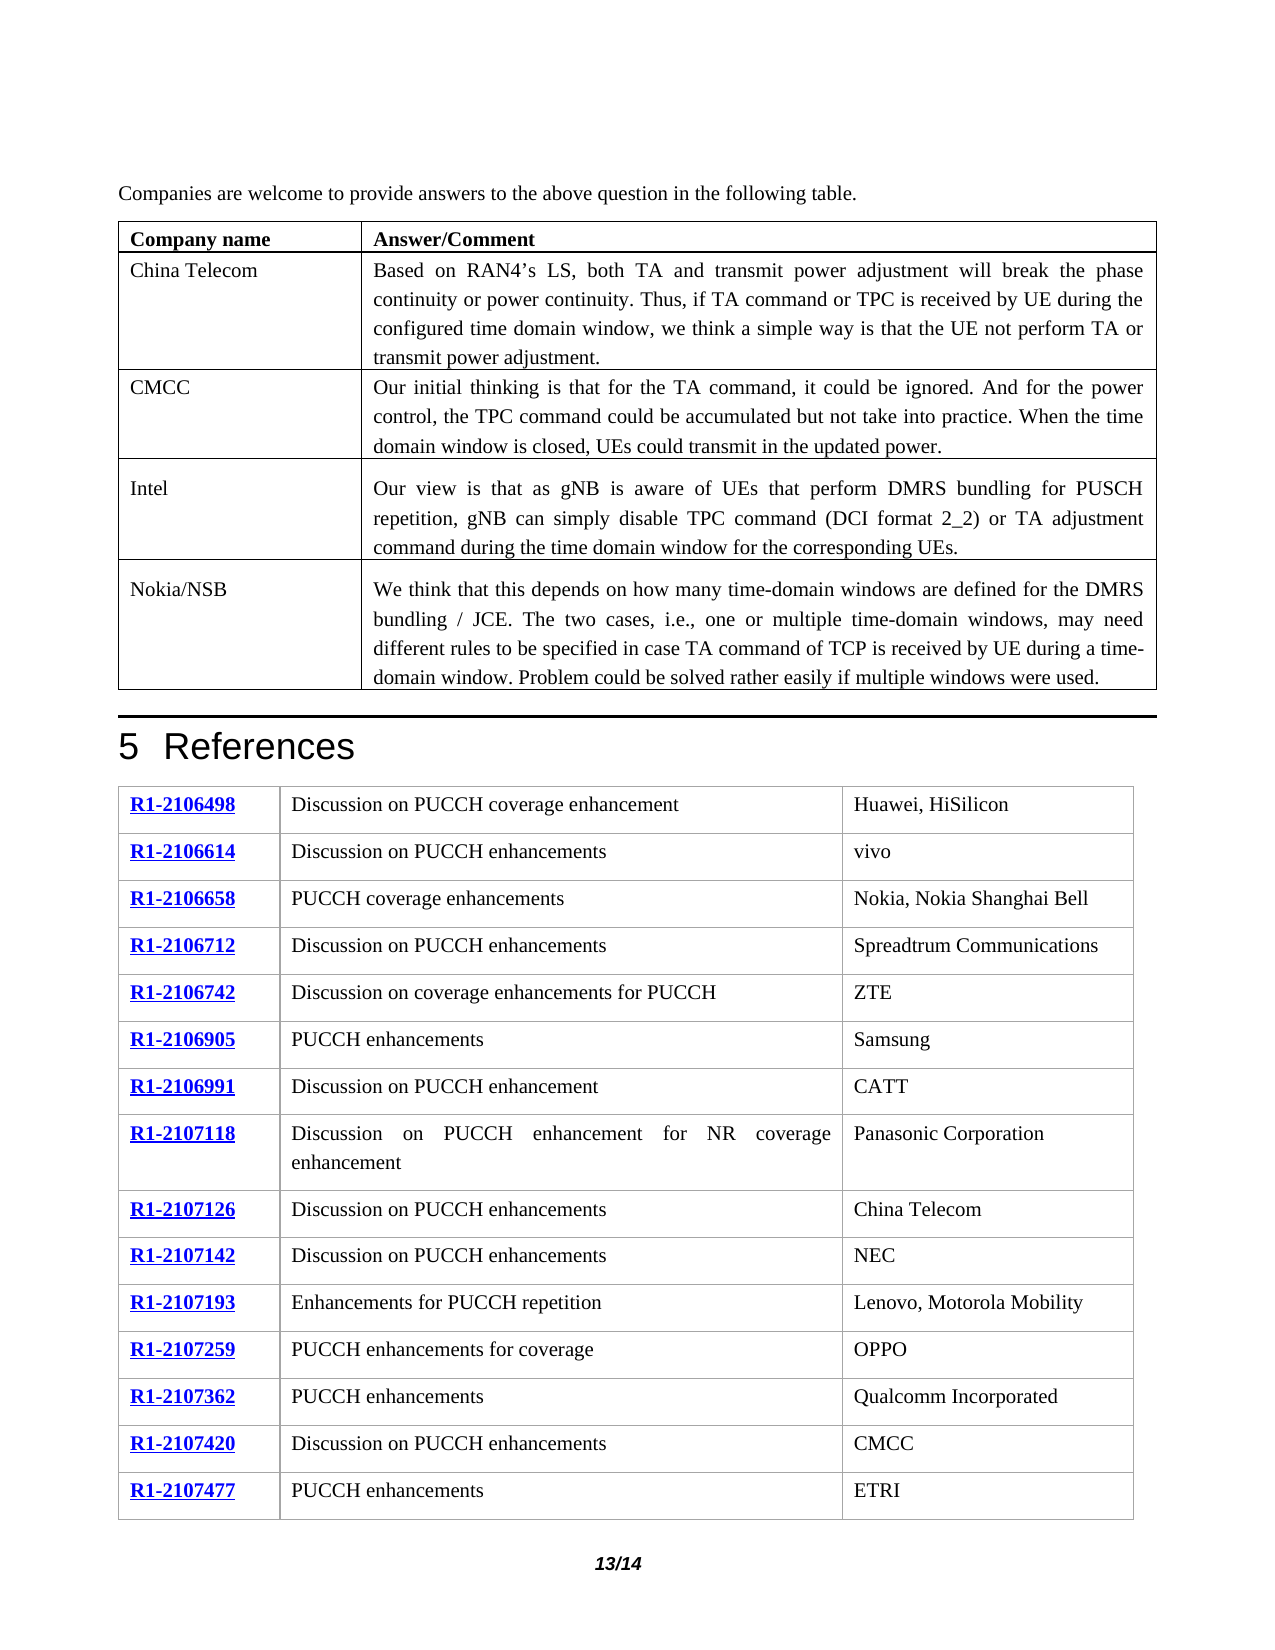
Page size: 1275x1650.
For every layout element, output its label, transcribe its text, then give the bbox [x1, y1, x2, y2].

table_cell Based on RAN4’s LS, both TA and transmit power adjustment will break the phase continuity or power continuity. Thus, if TA command or TPC is received by UE during the configured time domain window, we think a simple way is that the UE not perform TA or transmit power adjustment. [362, 253, 1156, 369]
table_cell R1-2106658 [119, 881, 279, 927]
table_cell CMCC [843, 1426, 1133, 1472]
table_header Company name [119, 222, 361, 251]
table_cell Nokia/NSB [119, 560, 361, 689]
table_cell R1-2107362 [119, 1379, 279, 1425]
table_cell R1-2106614 [119, 834, 279, 880]
table_cell Discussion on PUCCH enhancements [281, 928, 842, 974]
table_cell Discussion on PUCCH enhancements [281, 1238, 842, 1284]
text Companies are welcome to provide answers to the above question in the following table. [118, 175, 1157, 204]
table_cell R1-2107259 [119, 1332, 279, 1378]
table_cell PUCCH enhancements [281, 1022, 842, 1067]
table_cell Nokia, Nokia Shanghai Bell [843, 881, 1133, 927]
table_cell R1-2107118 [119, 1115, 279, 1190]
table_cell Discussion on PUCCH enhancements [281, 834, 842, 880]
table_cell Qualcomm Incorporated [843, 1379, 1133, 1425]
table_cell R1-2106742 [119, 975, 279, 1021]
table_cell We think that this depends on how many time-domain windows are defined for the DMRS bundling / JCE. The two cases, i.e., one or multiple time-domain windows, may need different rules to be specified in case TA command of TCP is received by UE during a time-domain window. Problem could be solved rather easily if multiple windows were used. [362, 560, 1156, 689]
table_cell PUCCH enhancements [281, 1473, 842, 1518]
table_cell R1-2107477 [119, 1473, 279, 1518]
table_cell Discussion on PUCCH enhancement [281, 1069, 842, 1114]
table_cell R1-2106712 [119, 928, 279, 974]
table_cell PUCCH enhancements for coverage [281, 1332, 842, 1378]
table_cell R1-2106991 [119, 1069, 279, 1114]
table_cell Discussion on PUCCH enhancements [281, 1191, 842, 1237]
table_cell CATT [843, 1069, 1133, 1114]
table_header Answer/Comment [362, 222, 1156, 251]
table_cell Our view is that as gNB is aware of UEs that perform DMRS bundling for PUSCH repetition, gNB can simply disable TPC command (DCI format 2_2) or TA adjustment command during the time domain window for the corresponding UEs. [362, 459, 1156, 559]
table_cell Our initial thinking is that for the TA command, it could be ignored. And for the power control, the TPC command could be accumulated but not take into practice. When the time domain window is closed, UEs could transmit in the updated power. [362, 370, 1156, 458]
table_cell Discussion on PUCCH enhancement for NR coverage enhancement [281, 1115, 842, 1190]
table_cell Discussion on PUCCH enhancements [281, 1426, 842, 1472]
table_cell Panasonic Corporation [843, 1115, 1133, 1190]
table_cell R1-2107420 [119, 1426, 279, 1472]
table_cell Spreadtrum Communications [843, 928, 1133, 974]
table_header R1-2106498 [119, 787, 279, 833]
table_cell Lenovo, Motorola Mobility [843, 1285, 1133, 1331]
table_cell China Telecom [119, 253, 361, 369]
table_cell Samsung [843, 1022, 1133, 1067]
table_cell OPPO [843, 1332, 1133, 1378]
table_cell China Telecom [843, 1191, 1133, 1237]
table_cell ETRI [843, 1473, 1133, 1518]
table_cell Enhancements for PUCCH repetition [281, 1285, 842, 1331]
table_cell Discussion on coverage enhancements for PUCCH [281, 975, 842, 1021]
table_cell Intel [119, 459, 361, 559]
table_cell R1-2107126 [119, 1191, 279, 1237]
table_cell NEC [843, 1238, 1133, 1284]
table_cell R1-2107142 [119, 1238, 279, 1284]
table_cell vivo [843, 834, 1133, 880]
subtitle References [118, 718, 1157, 767]
table_cell PUCCH enhancements [281, 1379, 842, 1425]
table_cell R1-2106905 [119, 1022, 279, 1067]
table_cell ZTE [843, 975, 1133, 1021]
table_cell CMCC [119, 370, 361, 458]
table_cell R1-2107193 [119, 1285, 279, 1331]
table_header Discussion on PUCCH coverage enhancement [281, 787, 842, 833]
table_cell PUCCH coverage enhancements [281, 881, 842, 927]
table_header Huawei, HiSilicon [843, 787, 1133, 833]
